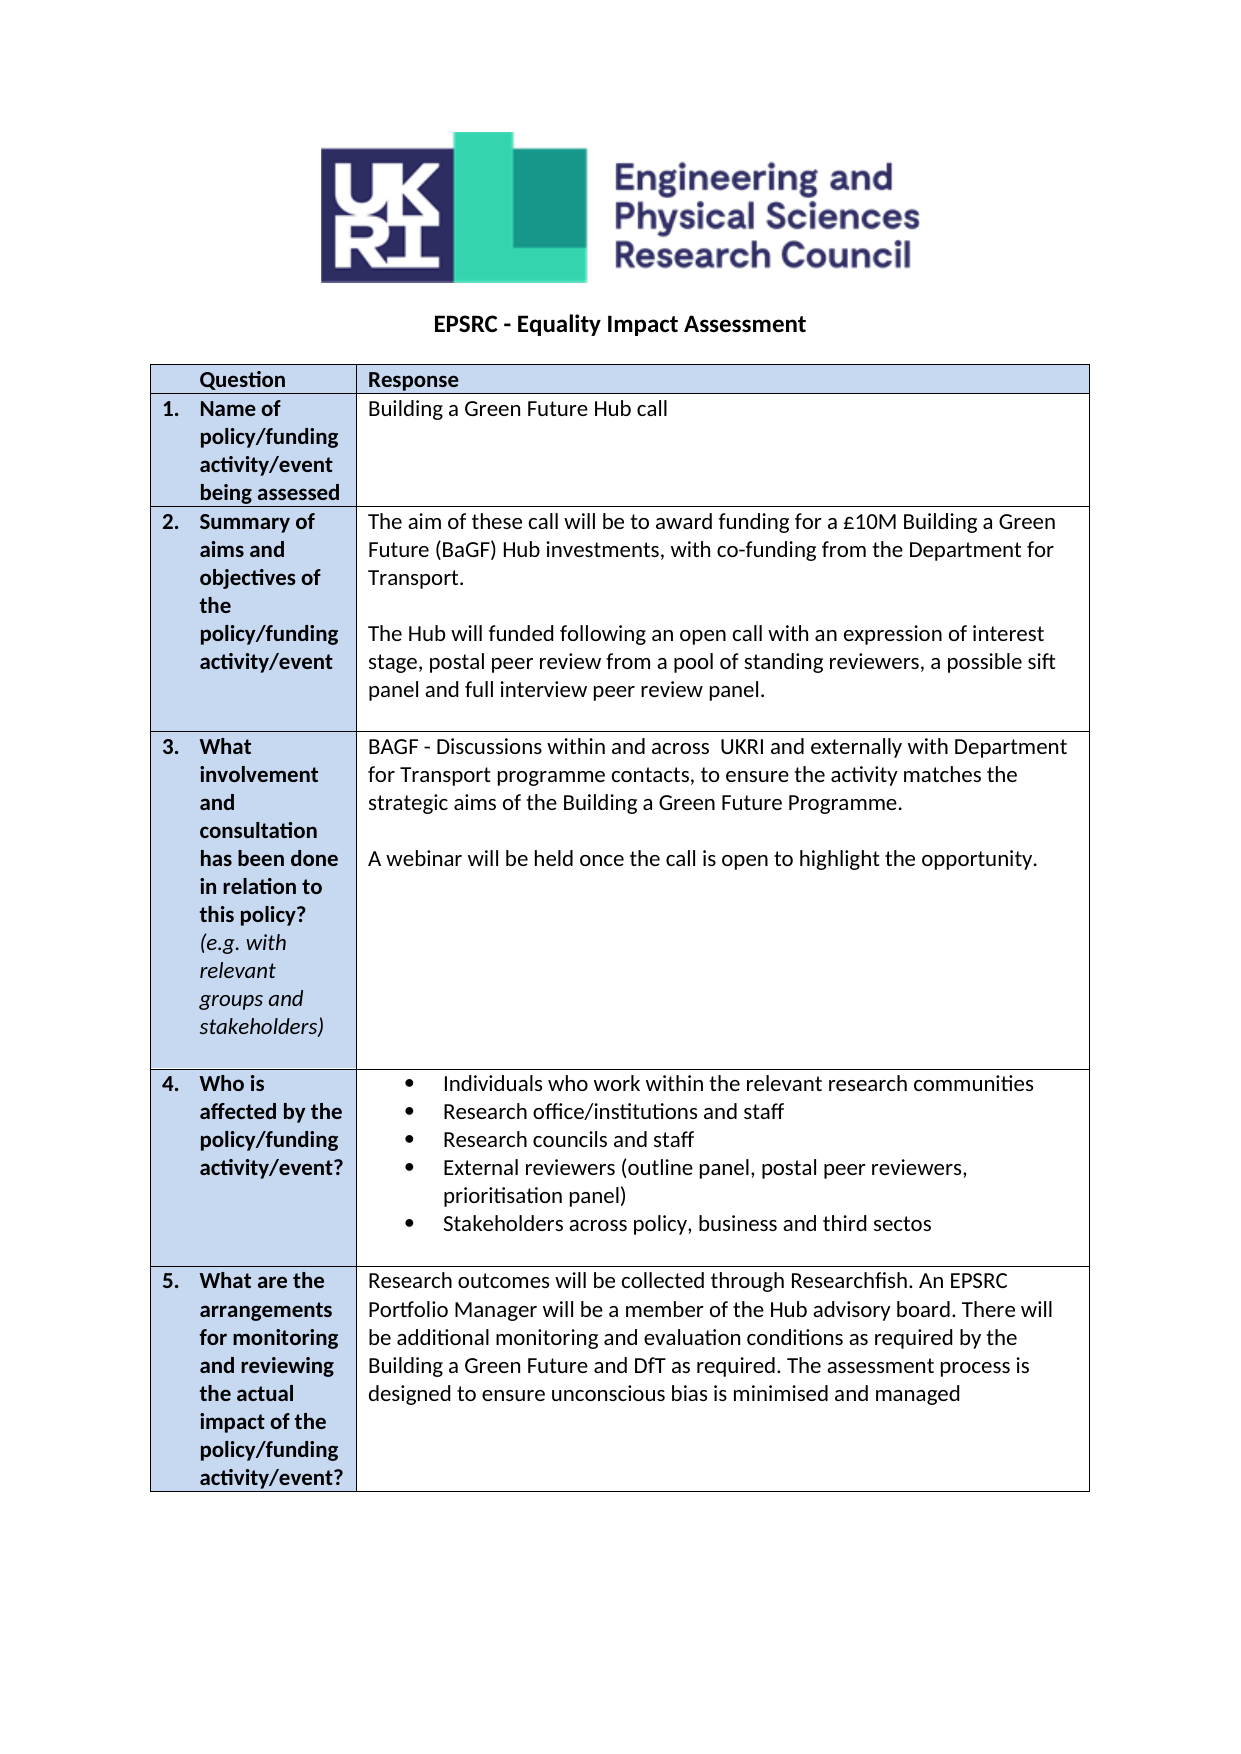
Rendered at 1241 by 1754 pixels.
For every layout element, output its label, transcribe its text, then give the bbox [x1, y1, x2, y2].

table_cell Building a Green Future Hub call [357, 394, 1089, 506]
table_cell What involvement and consultation has been done in relation to this policy? (e.g. with relevant groups and stakeholders) [151, 732, 356, 1068]
table_cell Research outcomes will be collected through Researchfish. An EPSRC Portfolio Manager will be a member of the Hub advisory board. There will be additional monitoring and evaluation conditions as required by the Building a Green Future and DfT as required. The assessment process is designed to ensure unconscious bias is minimised and managed [357, 1267, 1089, 1491]
table_cell BAGF - Discussions within and across UKRI and externally with Department for Transport programme contacts, to ensure the activity matches the strategic aims of the Building a Green Future Programme. A webinar will be held once the call is open to highlight the opportunity. [357, 732, 1089, 1068]
table_cell Who is affected by the policy/funding activity/event? [151, 1070, 356, 1266]
table_header Response [357, 365, 1089, 393]
table_cell The aim of these call will be to award funding for a £10M Building a Green Future (BaGF) Hub investments, with co-funding from the Department for Transport. The Hub will funded following an open call with an expression of interest stage, postal peer review from a pool of standing reviewers, a possible sift panel and full interview peer review panel. [357, 507, 1089, 731]
table_cell What are the arrangements for monitoring and reviewing the actual impact of the policy/funding activity/event? [151, 1267, 356, 1491]
table_cell Individuals who work within the relevant research communities Research office/institutions and staff Research councils and staff External reviewers (outline panel, postal peer reviewers, prioritisation panel) Stakeholders across policy, business and third sectos [357, 1070, 1089, 1266]
table_cell Name of policy/funding activity/event being assessed [151, 394, 356, 506]
table_cell Summary of aims and objectives of the policy/funding activity/event [151, 507, 356, 731]
table_header Question [151, 365, 356, 393]
text EPSRC - Equality Impact Assessment [150, 308, 1090, 338]
picture [321, 132, 920, 283]
